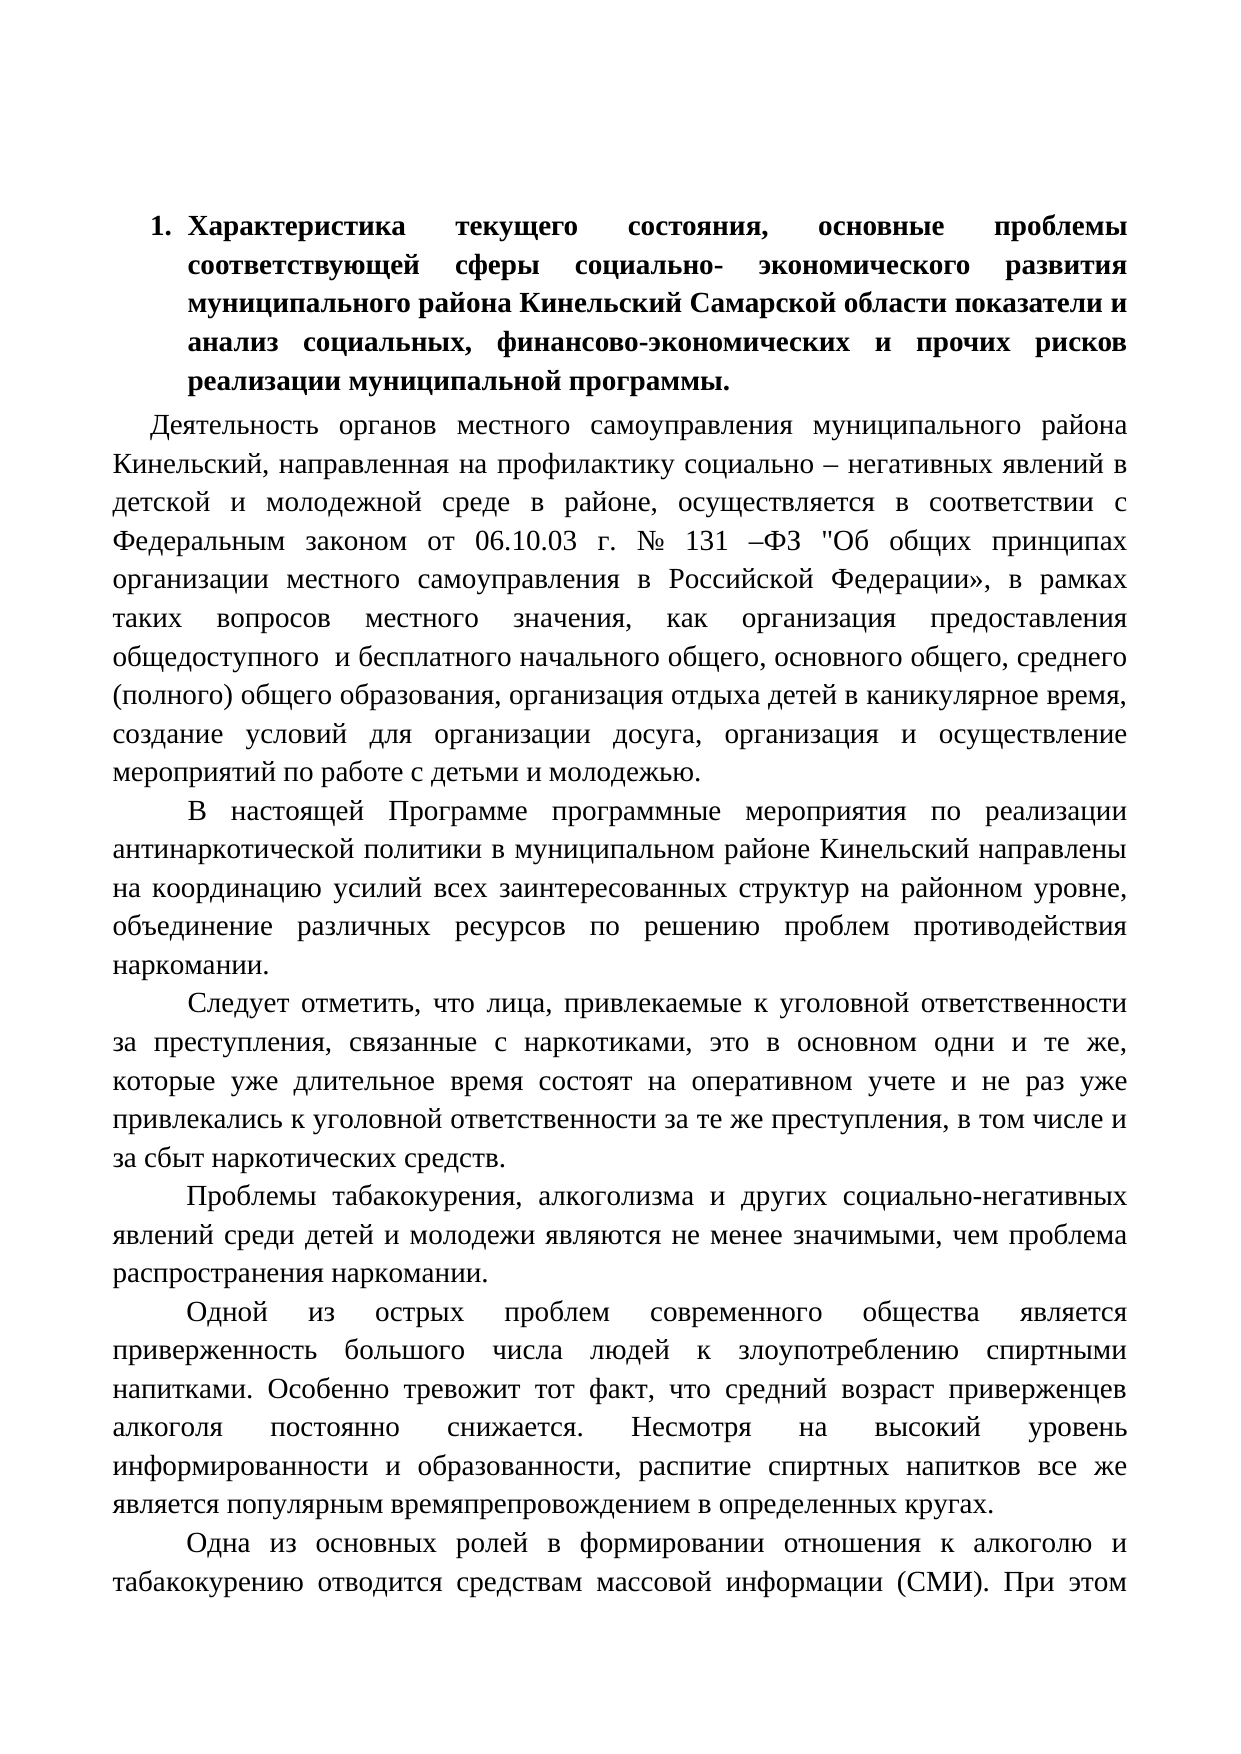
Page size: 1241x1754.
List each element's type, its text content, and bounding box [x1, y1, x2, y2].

text Проблемы табакокурения, алкоголизма и других социально-негативных явлений среди детей и молодежи являются не менее значимыми, чем проблема распространения наркомании. [112, 1178, 1128, 1289]
text Одной из острых проблем современного общества является приверженность большого числа людей к злоупотреблению спиртными напитками. Особенно тревожит тот факт, что средний возраст приверженцев алкоголя постоянно снижается. Несмотря на высокий уровень информированности и образованности, распитие спиртных напитков все же является популярным времяпрепровождением в определенных кругах. [112, 1294, 1128, 1520]
text Следует отметить, что лица, привлекаемые к уголовной ответственности за преступления, связанные с наркотиками, это в основном одни и те же, которые уже длительное время состоят на оперативном учете и не раз уже привлекались к уголовной ответственности за те же преступления, в том числе и за сбыт наркотических средств. [112, 986, 1128, 1173]
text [112, 1525, 1128, 1597]
subtitle Характеристика текущего состояния, основные проблемы соответствующей сферы социально- экономического развития муниципального района Кинельский Самарской области показатели и анализ социальных, финансово-экономических и прочих рисков реализации муниципальной программы. [150, 208, 1128, 396]
text Деятельность органов местного самоуправления муниципального района Кинельский, направленная на профилактику социально – негативных явлений в детской и молодежной среде в районе, осуществляется в соответствии с Федеральным законом от 06.10.03 г. № 131 –ФЗ "Об общих принципах организации местного самоуправления в Российской Федерации», в рамках таких вопросов местного значения, как организация предоставления общедоступного и бесплатного начального общего, основного общего, среднего (полного) общего образования, организация отдыха детей в каникулярное время, создание условий для организации досуга, организация и осуществление мероприятий по работе с детьми и молодежью. [112, 407, 1128, 788]
text В настоящей Программе программные мероприятия по реализации антинаркотической политики в муниципальном районе Кинельский направлены на координацию усилий всех заинтересованных структур на районном уровне, объединение различных ресурсов по решению проблем противодействия наркомании. [112, 793, 1128, 981]
